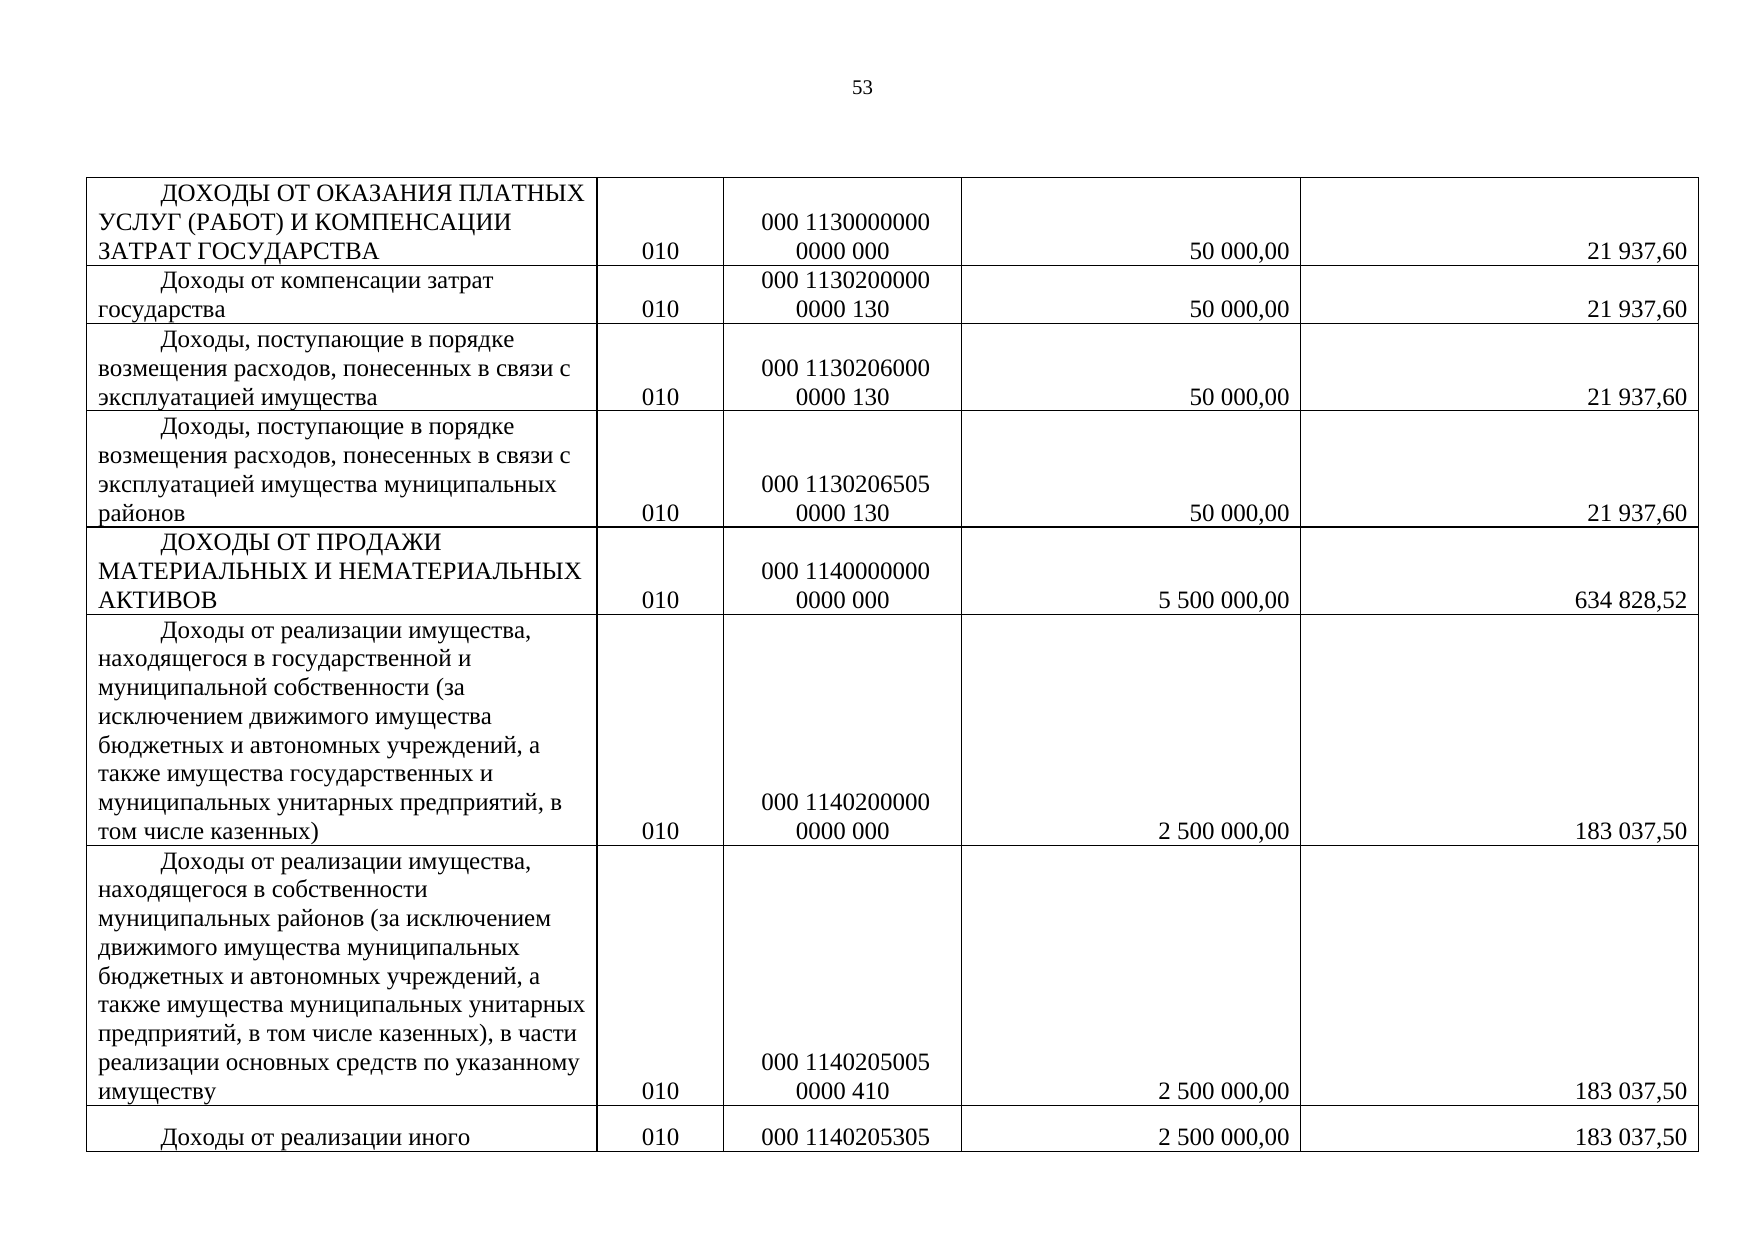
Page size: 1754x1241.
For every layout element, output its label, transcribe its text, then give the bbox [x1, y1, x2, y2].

table_cell 010 [598, 178, 723, 264]
table_cell 634 828,52 [1301, 528, 1698, 614]
table_cell 50 000,00 [962, 178, 1300, 264]
table_cell 21 937,60 [1301, 324, 1698, 410]
table_cell 50 000,00 [962, 324, 1300, 410]
table_cell 2 500 000,00 [962, 615, 1300, 845]
table_cell 2 500 000,00 [962, 846, 1300, 1104]
table_cell Доходы, поступающие в порядке возмещения расходов, понесенных в связи с эксплуатацией имущества муниципальных районов [87, 411, 596, 526]
table_cell 000 1130206000 0000 130 [724, 324, 961, 410]
table_cell ДОХОДЫ ОТ ПРОДАЖИ МАТЕРИАЛЬНЫХ И НЕМАТЕРИАЛЬНЫХ АКТИВОВ [87, 528, 596, 614]
table_cell Доходы от компенсации затрат государства [87, 266, 596, 323]
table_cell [724, 1106, 961, 1151]
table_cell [87, 1106, 596, 1151]
table_cell Доходы, поступающие в порядке возмещения расходов, понесенных в связи с эксплуатацией имущества [87, 324, 596, 410]
table_cell 183 037,50 [1301, 615, 1698, 845]
table_cell 010 [598, 846, 723, 1104]
table_cell 183 037,50 [1301, 846, 1698, 1104]
table_cell 50 000,00 [962, 266, 1300, 323]
table_cell Доходы от реализации имущества, находящегося в государственной и муниципальной собственности (за исключением движимого имущества бюджетных и автономных учреждений, а также имущества государственных и муниципальных унитарных предприятий, в том числе казенных) [87, 615, 596, 845]
table_cell 010 [598, 615, 723, 845]
table_cell 000 1130206505 0000 130 [724, 411, 961, 526]
table_cell 21 937,60 [1301, 411, 1698, 526]
table_cell 000 1140000000 0000 000 [724, 528, 961, 614]
table_cell 5 500 000,00 [962, 528, 1300, 614]
table_cell 183 037,50 [1301, 1106, 1698, 1151]
table_cell 010 [598, 528, 723, 614]
table_cell 21 937,60 [1301, 266, 1698, 323]
table_cell 000 1140205005 0000 410 [724, 846, 961, 1104]
table_cell 2 500 000,00 [962, 1106, 1300, 1151]
table_cell 010 [598, 266, 723, 323]
table_cell 010 [598, 324, 723, 410]
table_cell 000 1130000000 0000 000 [724, 178, 961, 264]
table_cell Доходы от реализации имущества, находящегося в собственности муниципальных районов (за исключением движимого имущества муниципальных бюджетных и автономных учреждений, а также имущества муниципальных унитарных предприятий, в том числе казенных), в части реализации основных средств по указанному имуществу [87, 846, 596, 1104]
table_cell ДОХОДЫ ОТ ОКАЗАНИЯ ПЛАТНЫХ УСЛУГ (РАБОТ) И КОМПЕНСАЦИИ ЗАТРАТ ГОСУДАРСТВА [87, 178, 596, 264]
table_cell 010 [598, 411, 723, 526]
table_cell 000 1130200000 0000 130 [724, 266, 961, 323]
table_cell 010 [598, 1106, 723, 1151]
table_cell 21 937,60 [1301, 178, 1698, 264]
table_cell 000 1140200000 0000 000 [724, 615, 961, 845]
table_cell 50 000,00 [962, 411, 1300, 526]
